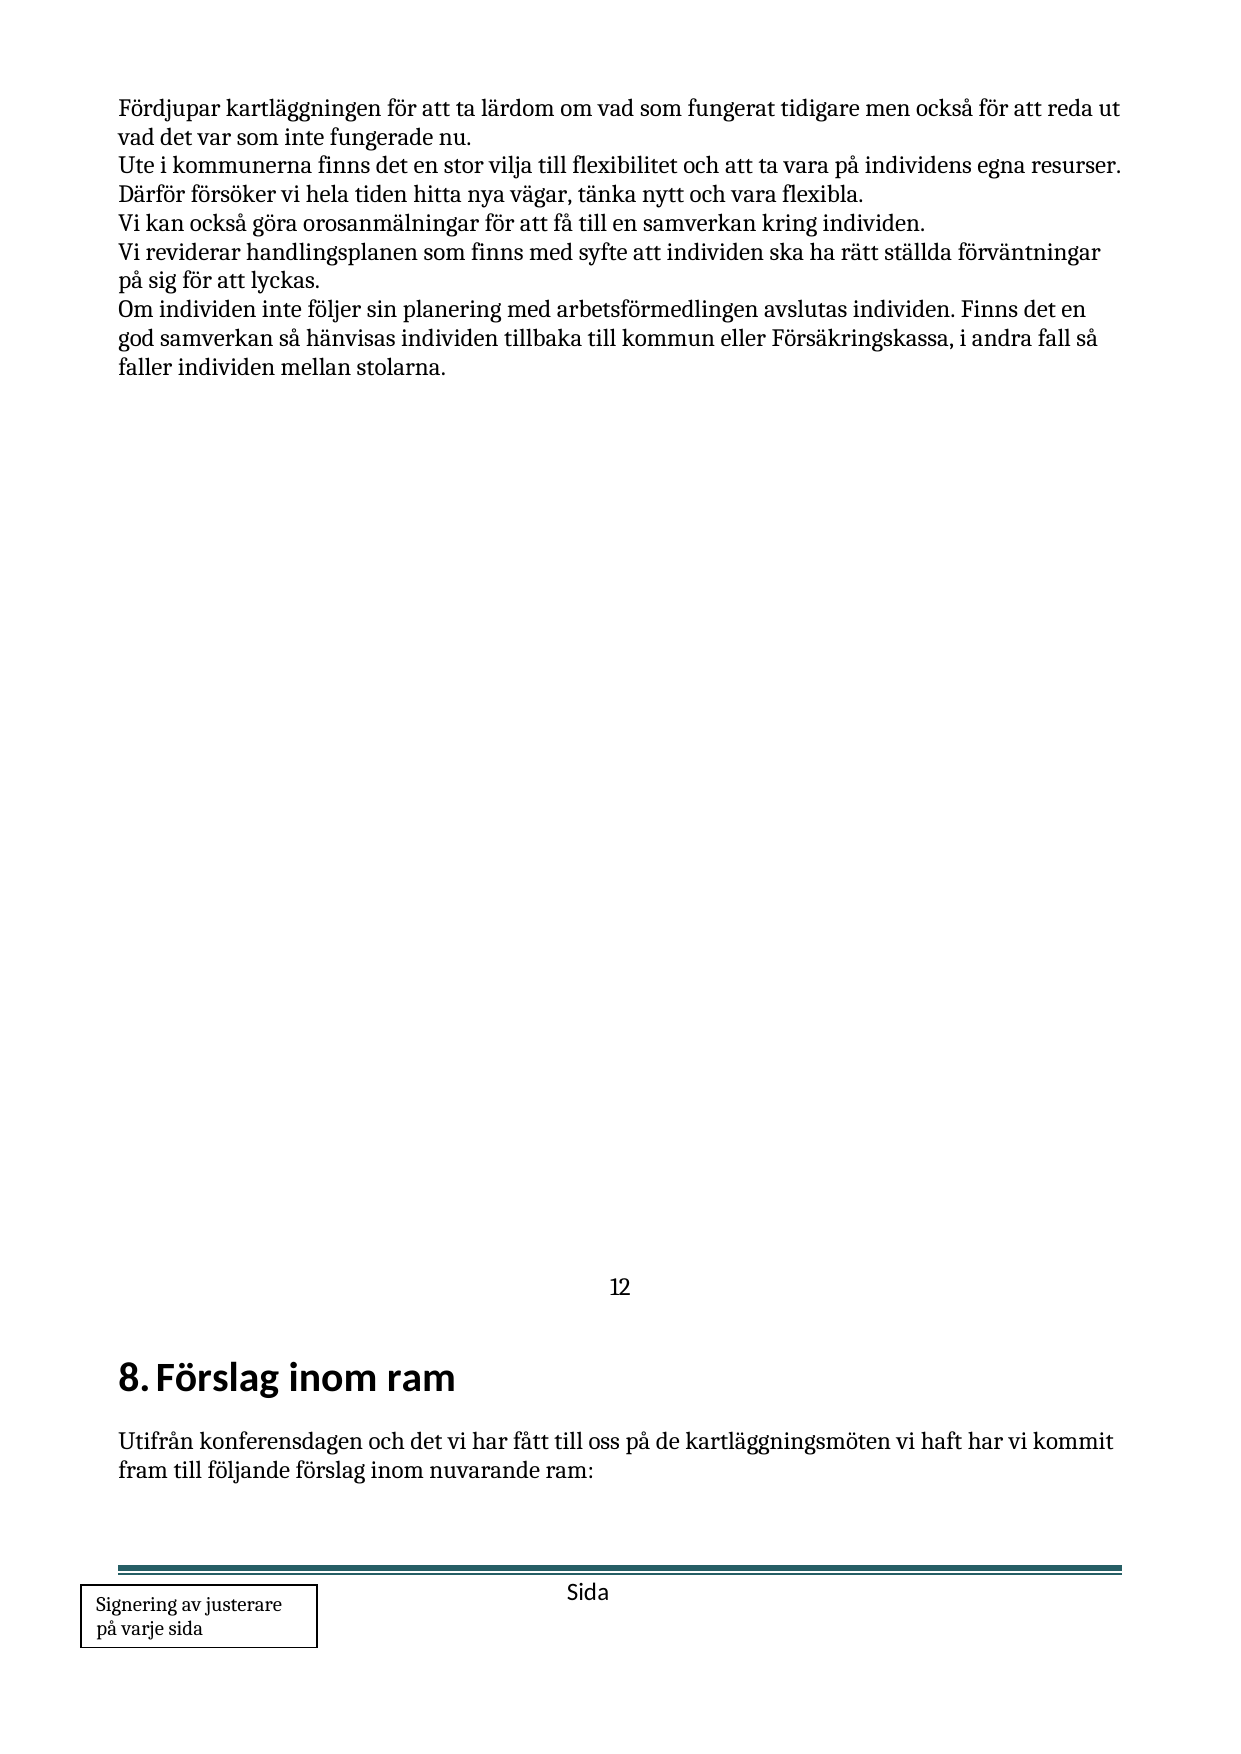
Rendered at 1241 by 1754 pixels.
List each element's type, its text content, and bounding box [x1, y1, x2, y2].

text Utifrån konferensdagen och det vi har fått till oss på de kartläggningsmöten vi haft har vi kommit fram till följande förslag inom nuvarande ram: [118, 1427, 1122, 1485]
subtitle Förslag inom ram [118, 1351, 1122, 1402]
text Om individen inte följer sin planering med arbetsförmedlingen avslutas individen. Finns det en god samverkan så hänvisas individen tillbaka till kommun eller Försäkringskassa, i andra fall så faller individen mellan stolarna. [118, 295, 1122, 381]
text Fördjupar kartläggningen för att ta lärdom om vad som fungerat tidigare men också för att reda ut vad det var som inte fungerade nu. [118, 94, 1122, 151]
text Vi reviderar handlingsplanen som finns med syfte att individen ska ha rätt ställda förväntningar på sig för att lyckas. [118, 238, 1122, 295]
text Ute i kommunerna finns det en stor vilja till flexibilitet och att ta vara på individens egna resurser. Därför försöker vi hela tiden hitta nya vägar, tänka nytt och vara flexibla. [118, 151, 1122, 209]
text 12 [118, 1273, 1122, 1301]
text Vi kan också göra orosanmälningar för att få till en samverkan kring individen. [118, 209, 1122, 238]
